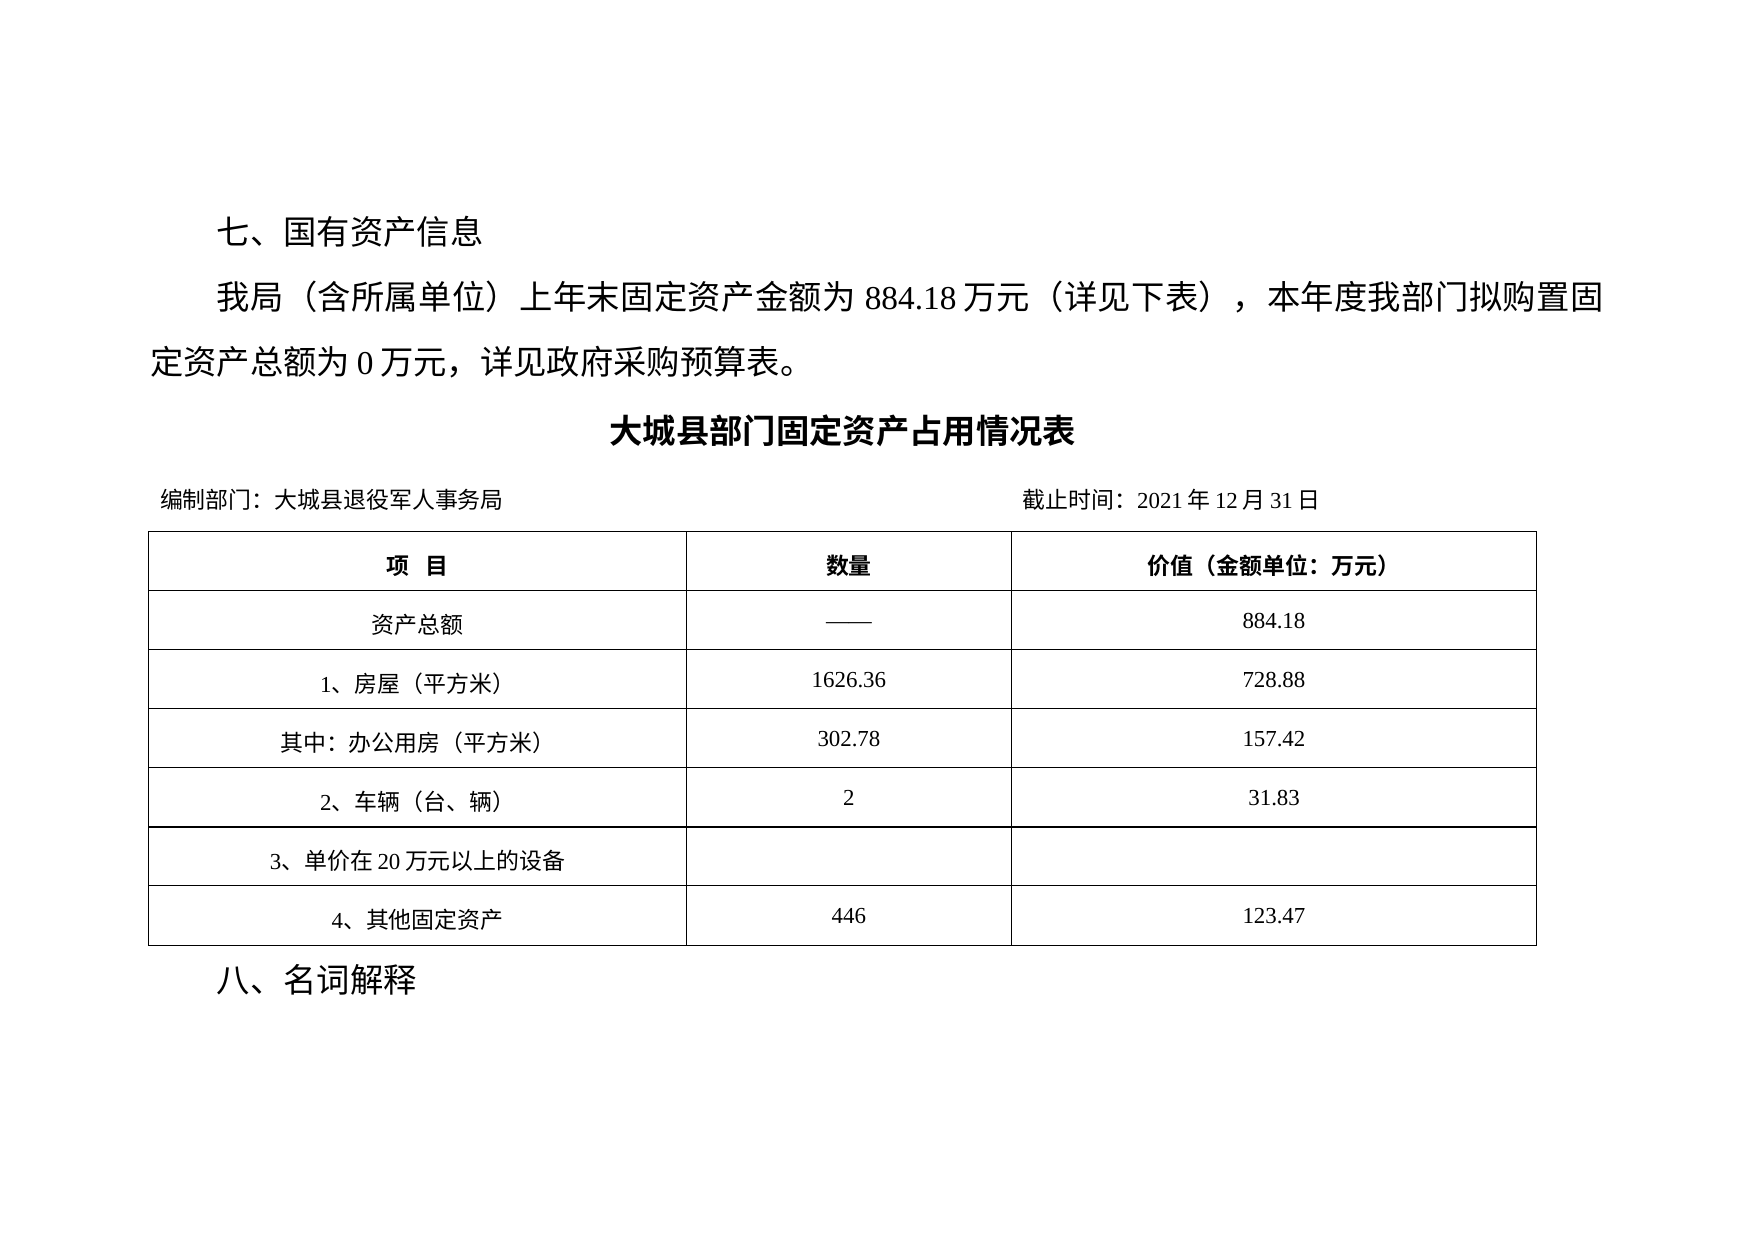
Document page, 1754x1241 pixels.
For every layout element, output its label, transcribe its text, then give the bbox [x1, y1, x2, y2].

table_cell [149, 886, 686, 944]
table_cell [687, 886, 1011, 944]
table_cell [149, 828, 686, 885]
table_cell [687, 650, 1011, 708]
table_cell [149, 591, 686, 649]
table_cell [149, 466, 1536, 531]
text 七、国有资产信息 [150, 198, 1604, 263]
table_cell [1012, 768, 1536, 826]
text 我局（含所属单位）上年末固定资产金额为884.18万元（详见下表），本年度我部门拟购置固定资产总额为0万元，详见政府采购预算表。 [150, 263, 1604, 393]
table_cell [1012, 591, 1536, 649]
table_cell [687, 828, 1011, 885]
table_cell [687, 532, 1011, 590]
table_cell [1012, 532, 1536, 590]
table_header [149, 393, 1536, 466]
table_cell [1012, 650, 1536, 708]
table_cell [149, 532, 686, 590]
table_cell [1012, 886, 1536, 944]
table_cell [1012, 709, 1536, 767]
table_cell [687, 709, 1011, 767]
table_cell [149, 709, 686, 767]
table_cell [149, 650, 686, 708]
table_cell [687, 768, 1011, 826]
text 八、名词解释 [150, 946, 1604, 1011]
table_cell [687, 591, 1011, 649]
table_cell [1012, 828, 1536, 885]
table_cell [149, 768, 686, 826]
